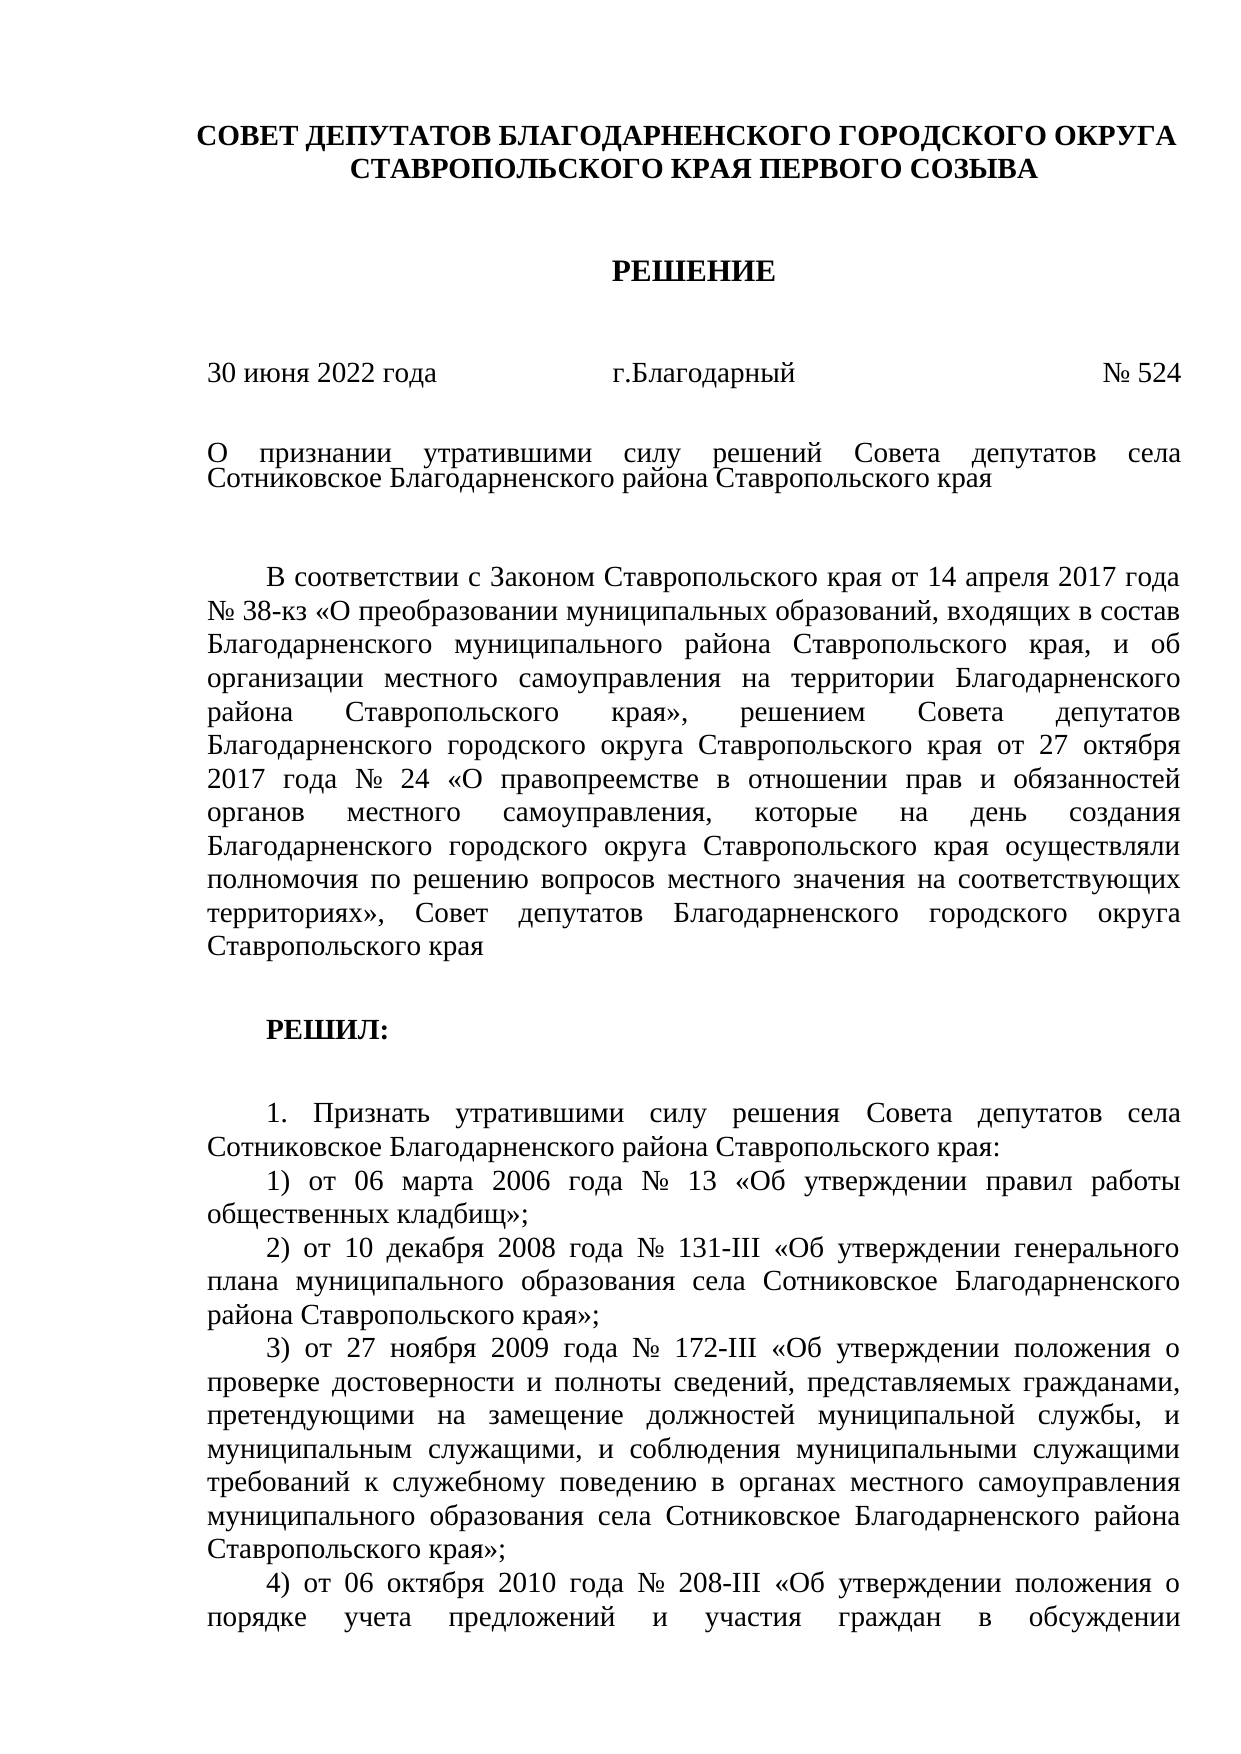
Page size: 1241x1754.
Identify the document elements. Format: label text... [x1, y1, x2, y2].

table_header г.Благодарный [507, 355, 901, 392]
text РЕШИЛ: [207, 1012, 1181, 1046]
text В соответствии с Законом Ставропольского края от 14 апреля 2017 года № 38-кз «О преобразовании муниципальных образований, входящих в состав Благодарненского муниципального района Ставропольского края, и об организации местного самоуправления на территории Благодарненского района Ставропольского края», решением Совета депутатов Благодарненского городского округа Ставропольского края от 27 октября 2017 года № 24 «О правопреемстве в отношении прав и обязанностей органов местного самоуправления, которые на день создания Благодарненского городского округа Ставропольского края осуществляли полномочия по решению вопросов местного значения на соответствующих территориях», Совет депутатов Благодарненского городского округа Ставропольского края [207, 559, 1181, 962]
text 3) от 27 ноября 2009 года № 172-III «Об утверждении положения о проверке достоверности и полноты сведений, представляемых гражданами, претендующими на замещение должностей муниципальной службы, и муниципальным служащими, и соблюдения муниципальными служащими требований к служебному поведению в органах местного самоуправления муниципального образования села Сотниковское Благодарненского района Ставропольского края»; [207, 1330, 1181, 1565]
table_header № 524 [901, 355, 1192, 392]
table_header 30 июня 2022 года [196, 355, 507, 392]
text СОВЕТ ДЕПУТАТОВ БЛАГОДАРНЕНСКОГО ГОРОДСКОГО ОКРУГА [192, 118, 1181, 152]
text СТАВРОПОЛЬСКОГО КРАЯ ПЕРВОГО СОЗЫВА [207, 152, 1181, 185]
list 1. Признать утратившими силу решения Совета депутатов села Сотниковское Благодарненского района Ставропольского края: [207, 1096, 1181, 1163]
text РЕШЕНИЕ [207, 252, 1181, 288]
text О признании утратившими силу решений Совета депутатов села Сотниковское Благодарненского района Ставропольского края [207, 442, 1181, 492]
text 1) от 06 марта 2006 года № 13 «Об утверждении правил работы общественных кладбищ»; [207, 1163, 1181, 1230]
text 2) от 10 декабря 2008 года № 131-III «Об утверждении генерального плана муниципального образования села Сотниковское Благодарненского района Ставропольского края»; [207, 1230, 1181, 1330]
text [207, 1565, 1181, 1632]
